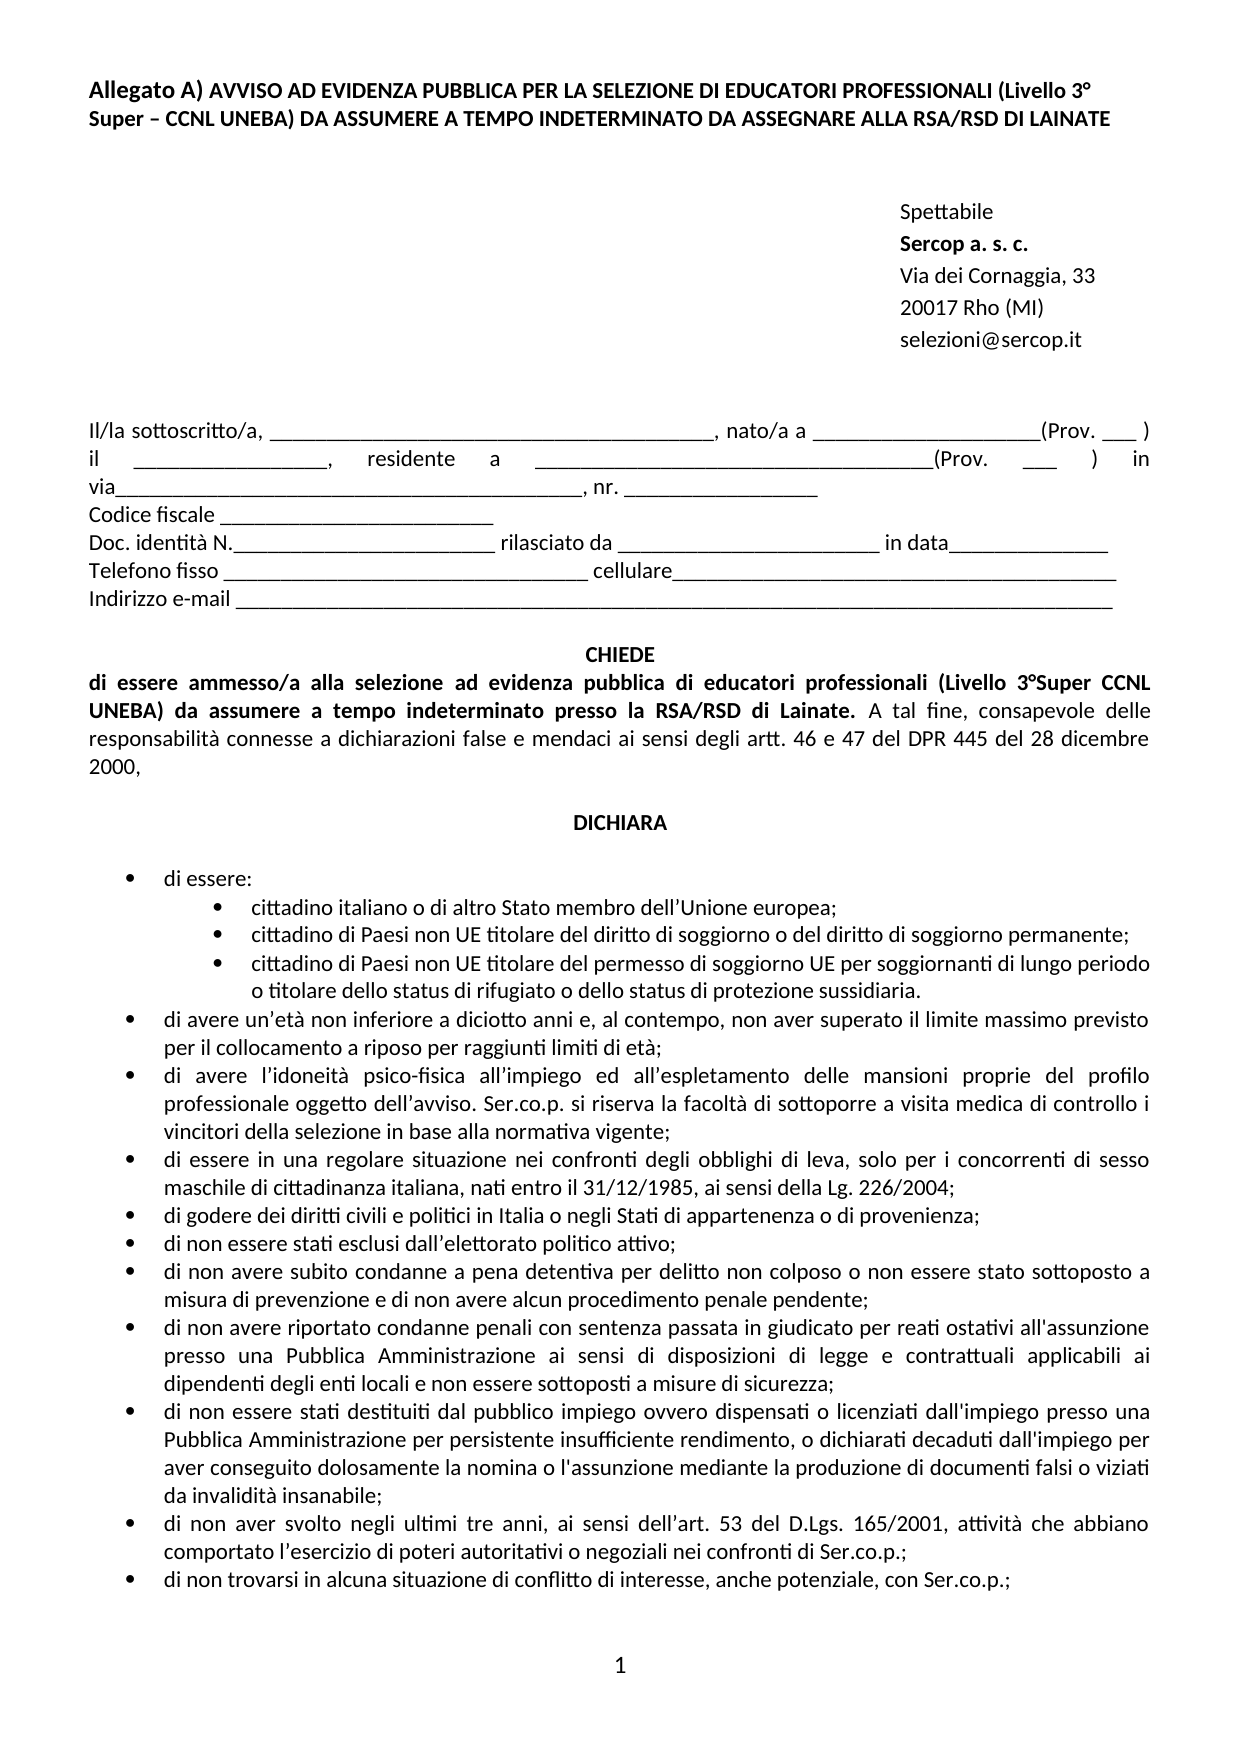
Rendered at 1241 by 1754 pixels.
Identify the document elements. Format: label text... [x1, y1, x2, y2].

text Spettabile [826, 197, 1152, 225]
list cittadino italiano o di altro Stato membro dell’Unione europea; [214, 893, 1152, 921]
text Via dei Cornaggia, 33 [826, 261, 1152, 289]
list di avere l’idoneità psico-fisica all’impiego ed all’espletamento delle mansioni proprie del profilo professionale oggetto dell’avviso. Ser.co.p. si riserva la facoltà di sottoporre a visita medica di controllo i vincitori della selezione in base alla normativa vigente; [126, 1061, 1152, 1145]
list di godere dei diritti civili e politici in Italia o negli Stati di appartenenza o di provenienza; [126, 1201, 1152, 1229]
list di non avere riportato condanne penali con sentenza passata in giudicato per reati ostativi all'assunzione presso una Pubblica Amministrazione ai sensi di disposizioni di legge e contrattuali applicabili ai dipendenti degli enti locali e non essere sottoposti a misure di sicurezza; [126, 1313, 1152, 1397]
list di non aver svolto negli ultimi tre anni, ai sensi dell’art. 53 del D.Lgs. 165/2001, attività che abbiano comportato l’esercizio di poteri autoritativi o negoziali nei confronti di Ser.co.p.; [126, 1509, 1152, 1565]
text Telefono fisso ________________________________ cellulare_______________________________________ [89, 556, 1152, 584]
list di essere: [126, 864, 1152, 893]
list di non avere subito condanne a pena detentiva per delitto non colposo o non essere stato sottoposto a misura di prevenzione e di non avere alcun procedimento penale pendente; [126, 1257, 1152, 1313]
text CHIEDE [89, 640, 1152, 668]
list di non trovarsi in alcuna situazione di conflitto di interesse, anche potenziale, con Ser.co.p.; [126, 1565, 1152, 1593]
list di non essere stati esclusi dall’elettorato politico attivo; [126, 1229, 1152, 1257]
text di essere ammesso/a alla selezione ad evidenza pubblica di educatori professionali (Livello 3°Super CCNL UNEBA) da assumere a tempo indeterminato presso la RSA/RSD di Lainate. A tal fine, consapevole delle responsabilità connesse a dichiarazioni false e mendaci ai sensi degli artt. 46 e 47 del DPR 445 del 28 dicembre 2000, [89, 668, 1152, 781]
list di avere un’età non inferiore a diciotto anni e, al contempo, non aver superato il limite massimo previsto per il collocamento a riposo per raggiunti limiti di età; [126, 1005, 1152, 1061]
text Sercop a. s. c. [826, 229, 1152, 257]
text Codice fiscale ________________________ [89, 500, 1152, 528]
list di essere in una regolare situazione nei confronti degli obblighi di leva, solo per i concorrenti di sesso maschile di cittadinanza italiana, nati entro il 31/12/1985, ai sensi della Lg. 226/2004; [126, 1145, 1152, 1201]
text 20017 Rho (MI) [826, 293, 1152, 321]
text Il/la sottoscritto/a, _______________________________________, nato/a a ____________________(Prov. ___ ) il _________________, residente a ___________________________________(Prov. ___ ) in via_________________________________________, nr. _________________ [89, 416, 1152, 500]
list cittadino di Paesi non UE titolare del permesso di soggiorno UE per soggiornanti di lungo periodo o titolare dello status di rifugiato o dello status di protezione sussidiaria. [214, 949, 1152, 1005]
text selezioni@sercop.it [826, 326, 1152, 353]
text Indirizzo e-mail _____________________________________________________________________________ [89, 584, 1152, 612]
text DICHIARA [89, 808, 1152, 837]
list di non essere stati destituiti dal pubblico impiego ovvero dispensati o licenziati dall'impiego presso una Pubblica Amministrazione per persistente insufficiente rendimento, o dichiarati decaduti dall'impiego per aver conseguito dolosamente la nomina o l'assunzione mediante la produzione di documenti falsi o viziati da invalidità insanabile; [126, 1397, 1152, 1509]
list cittadino di Paesi non UE titolare del diritto di soggiorno o del diritto di soggiorno permanente; [214, 921, 1152, 949]
text Doc. identità N._______________________ rilasciato da _______________________ in data______________ [89, 528, 1152, 556]
